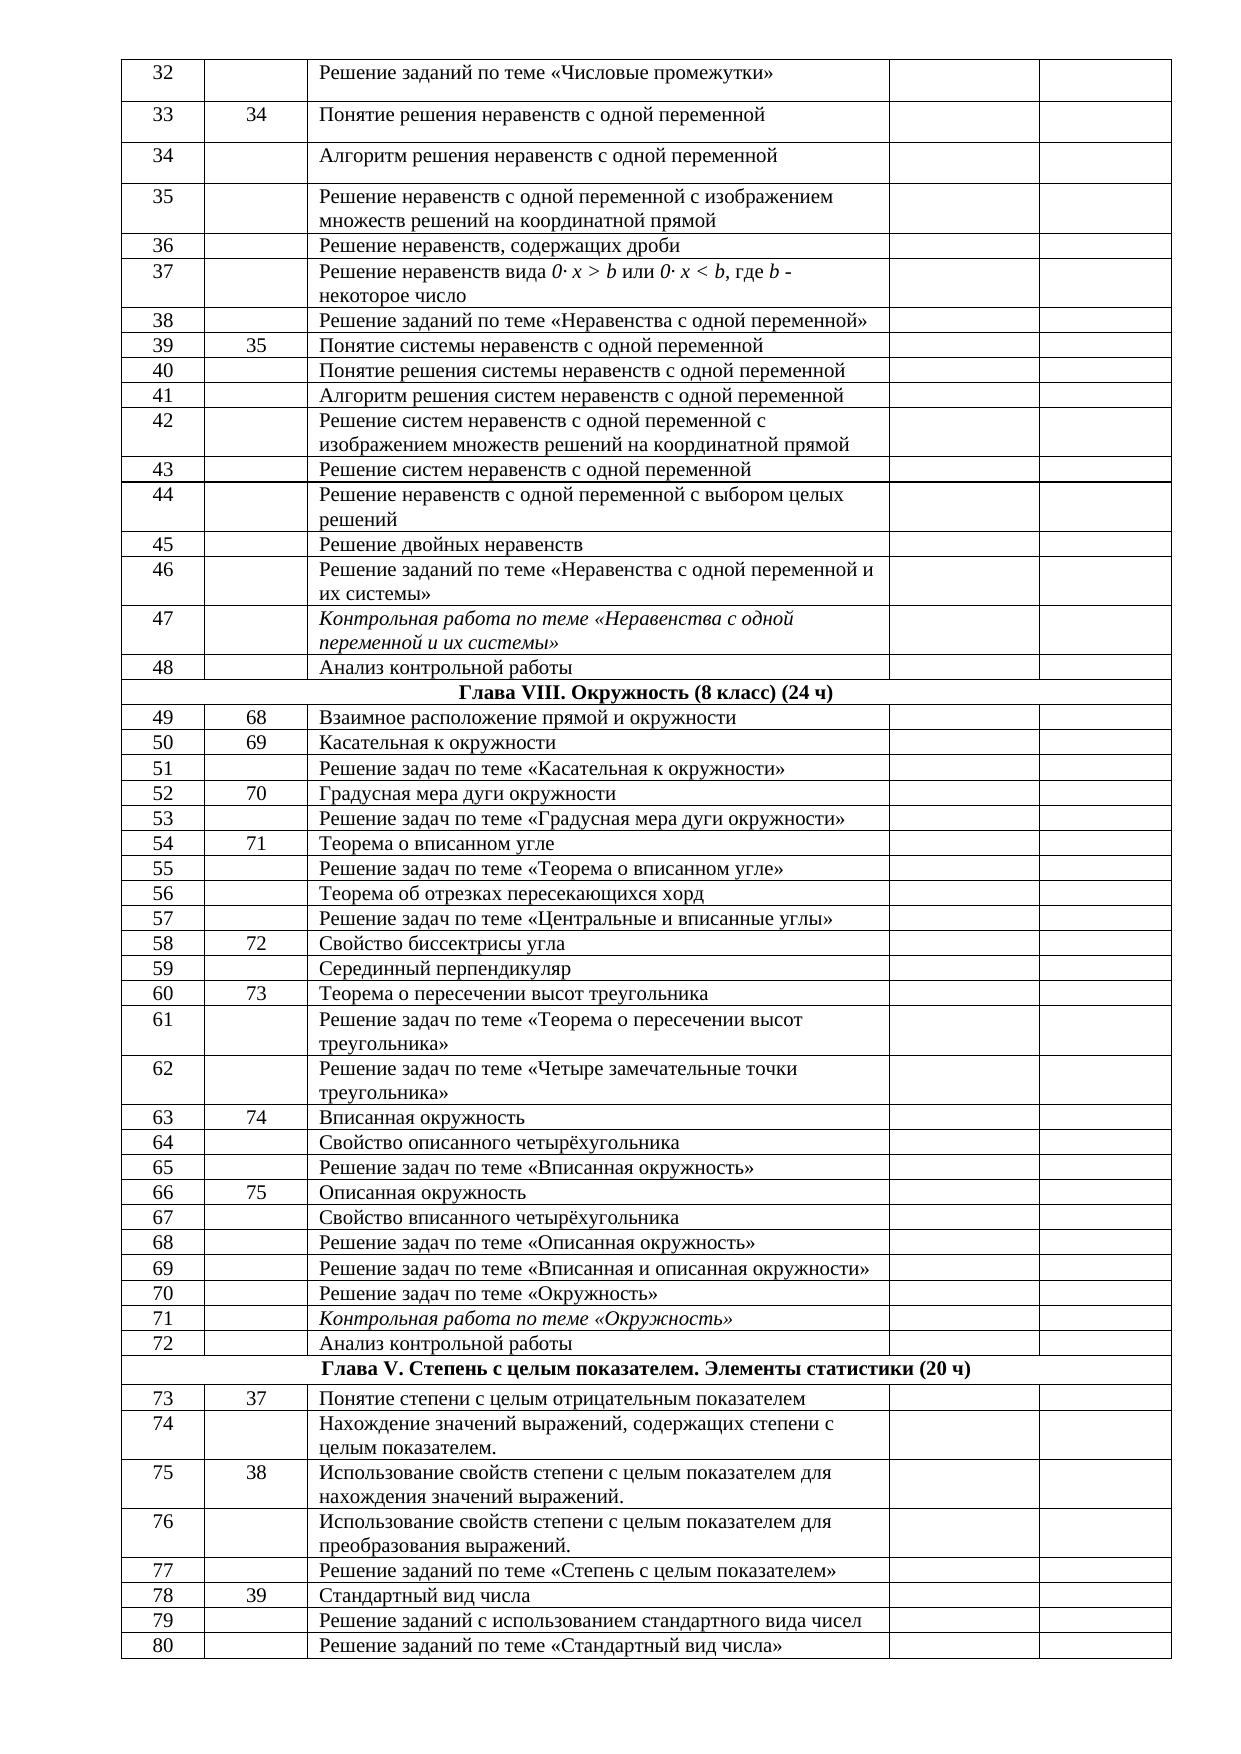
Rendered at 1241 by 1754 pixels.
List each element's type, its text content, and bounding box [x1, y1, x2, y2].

table_cell [890, 655, 1039, 679]
table_cell 66 [122, 1180, 204, 1204]
table_cell Решение задач по теме «Окружность» [308, 1281, 889, 1304]
table_cell [890, 705, 1039, 729]
table_cell Алгоритм решения неравенств с одной переменной [308, 143, 889, 183]
table_cell [890, 60, 1039, 101]
table_cell [890, 102, 1039, 142]
table_cell 38 [205, 1460, 307, 1508]
table_cell [890, 1583, 1039, 1607]
table_cell [205, 1331, 307, 1355]
table_cell [1040, 358, 1171, 382]
table_cell [1040, 1180, 1171, 1204]
table_cell 51 [122, 755, 204, 779]
table_cell Глава V. Степень с целым показателем. Элементы статистики (20 ч) [122, 1356, 1171, 1384]
table_cell [205, 557, 307, 605]
table_cell [205, 408, 307, 456]
table_cell 76 [122, 1509, 204, 1557]
table_cell [1040, 383, 1171, 407]
table_cell [205, 1633, 307, 1657]
table_cell Решение задач по теме «Описанная окружность» [308, 1230, 889, 1254]
table_cell [205, 1558, 307, 1582]
table_cell Решение задач по теме «Касательная к окружности» [308, 755, 889, 779]
table_cell Решение систем неравенств с одной переменной с изображением множеств решений на координатной прямой [308, 408, 889, 456]
table_cell [890, 881, 1039, 905]
table_cell Решение систем неравенств с одной переменной [308, 457, 889, 481]
table_cell 43 [122, 457, 204, 481]
table_cell Решение неравенств, содержащих дроби [308, 234, 889, 257]
table_cell [205, 234, 307, 257]
table_cell [890, 1608, 1039, 1632]
table_cell [890, 1105, 1039, 1129]
table_cell Описанная окружность [308, 1180, 889, 1204]
table_cell Понятие решения неравенств с одной переменной [308, 102, 889, 142]
table_cell [890, 333, 1039, 357]
table_cell Свойство биссектрисы угла [308, 931, 889, 955]
table_cell [205, 856, 307, 880]
table_cell Серединный перпендикуляр [308, 956, 889, 980]
table_cell 69 [205, 730, 307, 754]
table_cell [890, 259, 1039, 307]
table_cell [1040, 408, 1171, 456]
table_cell [1040, 184, 1171, 232]
table_cell [890, 1509, 1039, 1557]
table_cell Решение заданий по теме «Числовые промежутки» [308, 60, 889, 101]
table_cell [1040, 143, 1171, 183]
table_cell 46 [122, 557, 204, 605]
table_cell Анализ контрольной работы [308, 655, 889, 679]
table_cell [890, 457, 1039, 481]
table_cell 34 [122, 143, 204, 183]
table_cell 49 [122, 705, 204, 729]
table_cell Использование свойств степени с целым показателем для преобразования выражений. [308, 1509, 889, 1557]
table_cell [1040, 102, 1171, 142]
table_cell [1040, 856, 1171, 880]
table_cell [205, 606, 307, 654]
table_cell [1040, 1006, 1171, 1054]
table_cell 78 [122, 1583, 204, 1607]
table_cell [205, 308, 307, 332]
table_cell 58 [122, 931, 204, 955]
table_cell 74 [122, 1411, 204, 1459]
table_cell 34 [205, 102, 307, 142]
table_cell [890, 1155, 1039, 1179]
table_cell 80 [122, 1633, 204, 1657]
table_cell Решение задач по теме «Теорема о вписанном угле» [308, 856, 889, 880]
table_cell [890, 143, 1039, 183]
table_cell [205, 906, 307, 930]
table_cell Теорема о пересечении высот треугольника [308, 981, 889, 1005]
table_cell [1040, 1056, 1171, 1104]
table_cell [205, 259, 307, 307]
table_cell Нахождение значений выражений, содержащих степени с целым показателем. [308, 1411, 889, 1459]
table_cell [890, 856, 1039, 880]
table_cell [1040, 1608, 1171, 1632]
table_cell [890, 1180, 1039, 1204]
table_cell [205, 60, 307, 101]
table_cell 70 [122, 1281, 204, 1304]
table_cell [1040, 981, 1171, 1005]
table_cell 56 [122, 881, 204, 905]
table_cell 65 [122, 1155, 204, 1179]
table_cell 40 [122, 358, 204, 382]
table_cell Алгоритм решения систем неравенств с одной переменной [308, 383, 889, 407]
table_cell 70 [205, 781, 307, 804]
table_cell 35 [122, 184, 204, 232]
table_cell [890, 906, 1039, 930]
table_cell 75 [205, 1180, 307, 1204]
table_cell 67 [122, 1205, 204, 1229]
table_cell Решение задач по теме «Градусная мера дуги окружности» [308, 806, 889, 830]
table_cell [1040, 259, 1171, 307]
table_cell [205, 1608, 307, 1632]
table_cell 55 [122, 856, 204, 880]
table_cell Решение заданий по теме «Стандартный вид числа» [308, 1633, 889, 1657]
table_cell [1040, 1558, 1171, 1582]
table_cell Понятие решения системы неравенств с одной переменной [308, 358, 889, 382]
table_cell [890, 1306, 1039, 1330]
table_cell 61 [122, 1006, 204, 1054]
table_cell [205, 1306, 307, 1330]
table_cell 62 [122, 1056, 204, 1104]
table_cell [205, 881, 307, 905]
table_cell 75 [122, 1460, 204, 1508]
table_cell 32 [122, 60, 204, 101]
table_cell [205, 806, 307, 830]
table_cell [1040, 931, 1171, 955]
table_cell [1040, 333, 1171, 357]
table_cell [1040, 60, 1171, 101]
table_cell [1040, 1385, 1171, 1409]
table_cell [1040, 781, 1171, 804]
table_cell [205, 483, 307, 531]
table_cell Взаимное расположение прямой и окружности [308, 705, 889, 729]
table_cell [890, 383, 1039, 407]
table_cell Решение задач по теме «Теорема о пересечении высот треугольника» [308, 1006, 889, 1054]
table_cell Анализ контрольной работы [308, 1331, 889, 1355]
table_cell [890, 1281, 1039, 1304]
table_cell Контрольная работа по теме «Окружность» [308, 1306, 889, 1330]
table_cell [205, 1281, 307, 1304]
table_cell [890, 184, 1039, 232]
table_cell 42 [122, 408, 204, 456]
table_cell Решение неравенств вида 0· х > b или 0· х < b, где b - некоторое число [308, 259, 889, 307]
table_cell [1040, 705, 1171, 729]
table_cell [1040, 1230, 1171, 1254]
table_cell [1040, 457, 1171, 481]
table_cell Свойство описанного четырёхугольника [308, 1130, 889, 1154]
table_cell [890, 981, 1039, 1005]
table_cell [205, 655, 307, 679]
table_cell 71 [205, 831, 307, 855]
table_cell 44 [122, 483, 204, 531]
table_cell [890, 781, 1039, 804]
table_cell [890, 1633, 1039, 1657]
table_cell [205, 383, 307, 407]
table_cell [890, 1331, 1039, 1355]
table_cell [1040, 1306, 1171, 1330]
table_cell 69 [122, 1255, 204, 1279]
table_cell [1040, 1583, 1171, 1607]
table_cell [1040, 1331, 1171, 1355]
table_cell [890, 1230, 1039, 1254]
table_cell 57 [122, 906, 204, 930]
table_cell [890, 730, 1039, 754]
table_cell 74 [205, 1105, 307, 1129]
table_cell 73 [205, 981, 307, 1005]
table_cell [890, 931, 1039, 955]
table_cell 68 [122, 1230, 204, 1254]
table_cell [1040, 1281, 1171, 1304]
table_cell [205, 1130, 307, 1154]
table_cell 79 [122, 1608, 204, 1632]
table_cell [890, 1130, 1039, 1154]
table_cell Решение заданий по теме «Неравенства с одной переменной» [308, 308, 889, 332]
table_cell [1040, 234, 1171, 257]
table_cell 39 [122, 333, 204, 357]
table_cell 60 [122, 981, 204, 1005]
table_cell [1040, 806, 1171, 830]
table_cell [1040, 730, 1171, 754]
table_cell [890, 806, 1039, 830]
table_cell 41 [122, 383, 204, 407]
table_cell [890, 483, 1039, 531]
table_cell Решение задач по теме «Вписанная окружность» [308, 1155, 889, 1179]
table_cell [890, 606, 1039, 654]
table_cell Решение заданий с использованием стандартного вида чисел [308, 1608, 889, 1632]
table_cell Понятие системы неравенств с одной переменной [308, 333, 889, 357]
table_cell 45 [122, 532, 204, 556]
table_cell [205, 532, 307, 556]
table_cell [890, 1411, 1039, 1459]
table_cell [1040, 1130, 1171, 1154]
table_cell 59 [122, 956, 204, 980]
table_cell 37 [205, 1385, 307, 1409]
table_cell Решение задач по теме «Вписанная и описанная окружности» [308, 1255, 889, 1279]
table_cell 39 [205, 1583, 307, 1607]
table_cell [205, 1056, 307, 1104]
table_cell 35 [205, 333, 307, 357]
table_cell 53 [122, 806, 204, 830]
table_cell [205, 1255, 307, 1279]
table_cell [1040, 1633, 1171, 1657]
table_cell [890, 557, 1039, 605]
table_cell [890, 234, 1039, 257]
table_cell [205, 956, 307, 980]
table_cell [205, 457, 307, 481]
table_cell [1040, 483, 1171, 531]
table_cell [1040, 1509, 1171, 1557]
table_cell Свойство вписанного четырёхугольника [308, 1205, 889, 1229]
table_cell [1040, 956, 1171, 980]
table_cell [890, 1006, 1039, 1054]
table_cell Контрольная работа по теме «Неравенства с одной переменной и их системы» [308, 606, 889, 654]
table_cell [890, 358, 1039, 382]
table_cell 37 [122, 259, 204, 307]
table_cell [890, 1385, 1039, 1409]
table_cell [1040, 557, 1171, 605]
table_cell [1040, 532, 1171, 556]
table_cell [890, 308, 1039, 332]
table_cell Решение двойных неравенств [308, 532, 889, 556]
table_cell [205, 1155, 307, 1179]
table_cell [1040, 755, 1171, 779]
table_cell [205, 1205, 307, 1229]
table_cell 50 [122, 730, 204, 754]
table_cell [890, 408, 1039, 456]
table_cell 71 [122, 1306, 204, 1330]
table_cell [1040, 1255, 1171, 1279]
table_cell 73 [122, 1385, 204, 1409]
table_cell [890, 532, 1039, 556]
table_cell [205, 184, 307, 232]
table_cell [890, 1558, 1039, 1582]
table_cell [205, 1411, 307, 1459]
table_cell 48 [122, 655, 204, 679]
table_cell [890, 1205, 1039, 1229]
table_cell Использование свойств степени с целым показателем для нахождения значений выражений. [308, 1460, 889, 1508]
table_cell [1040, 308, 1171, 332]
table_cell 33 [122, 102, 204, 142]
table_cell [205, 358, 307, 382]
table_cell 72 [122, 1331, 204, 1355]
table_cell Вписанная окружность [308, 1105, 889, 1129]
table_cell 38 [122, 308, 204, 332]
table_cell Теорема о вписанном угле [308, 831, 889, 855]
table_cell Глава VIII. Окружность (8 класс) (24 ч) [122, 680, 1171, 704]
table_cell Понятие степени с целым отрицательным показателем [308, 1385, 889, 1409]
table_cell 47 [122, 606, 204, 654]
table_cell 72 [205, 931, 307, 955]
table_cell [205, 1006, 307, 1054]
table_cell [1040, 1205, 1171, 1229]
table_cell 77 [122, 1558, 204, 1582]
table_cell [1040, 1155, 1171, 1179]
table_cell Стандартный вид числа [308, 1583, 889, 1607]
table_cell [205, 1230, 307, 1254]
table_cell 36 [122, 234, 204, 257]
table_cell [205, 755, 307, 779]
table_cell [1040, 881, 1171, 905]
table_cell [1040, 606, 1171, 654]
table_cell Решение задач по теме «Центральные и вписанные углы» [308, 906, 889, 930]
table_cell [1040, 906, 1171, 930]
table_cell [205, 143, 307, 183]
table_cell Решение неравенств с одной переменной с выбором целых решений [308, 483, 889, 531]
table_cell 54 [122, 831, 204, 855]
table_cell [205, 1509, 307, 1557]
table_cell Градусная мера дуги окружности [308, 781, 889, 804]
table_cell 64 [122, 1130, 204, 1154]
table_cell Решение заданий по теме «Степень с целым показателем» [308, 1558, 889, 1582]
table_cell [890, 1255, 1039, 1279]
table_cell [890, 956, 1039, 980]
table_cell [1040, 1460, 1171, 1508]
table_cell 63 [122, 1105, 204, 1129]
table_cell [890, 1460, 1039, 1508]
table_cell Решение заданий по теме «Неравенства с одной переменной и их системы» [308, 557, 889, 605]
table_cell [1040, 1411, 1171, 1459]
table_cell [1040, 655, 1171, 679]
table_cell 68 [205, 705, 307, 729]
table_cell Касательная к окружности [308, 730, 889, 754]
table_cell [1040, 1105, 1171, 1129]
table_cell [890, 831, 1039, 855]
table_cell [890, 755, 1039, 779]
table_cell Теорема об отрезках пересекающихся хорд [308, 881, 889, 905]
table_cell [1040, 831, 1171, 855]
table_cell Решение задач по теме «Четыре замечательные точки треугольника» [308, 1056, 889, 1104]
table_cell [890, 1056, 1039, 1104]
table_cell 52 [122, 781, 204, 804]
table_cell Решение неравенств с одной переменной с изображением множеств решений на координатной прямой [308, 184, 889, 232]
